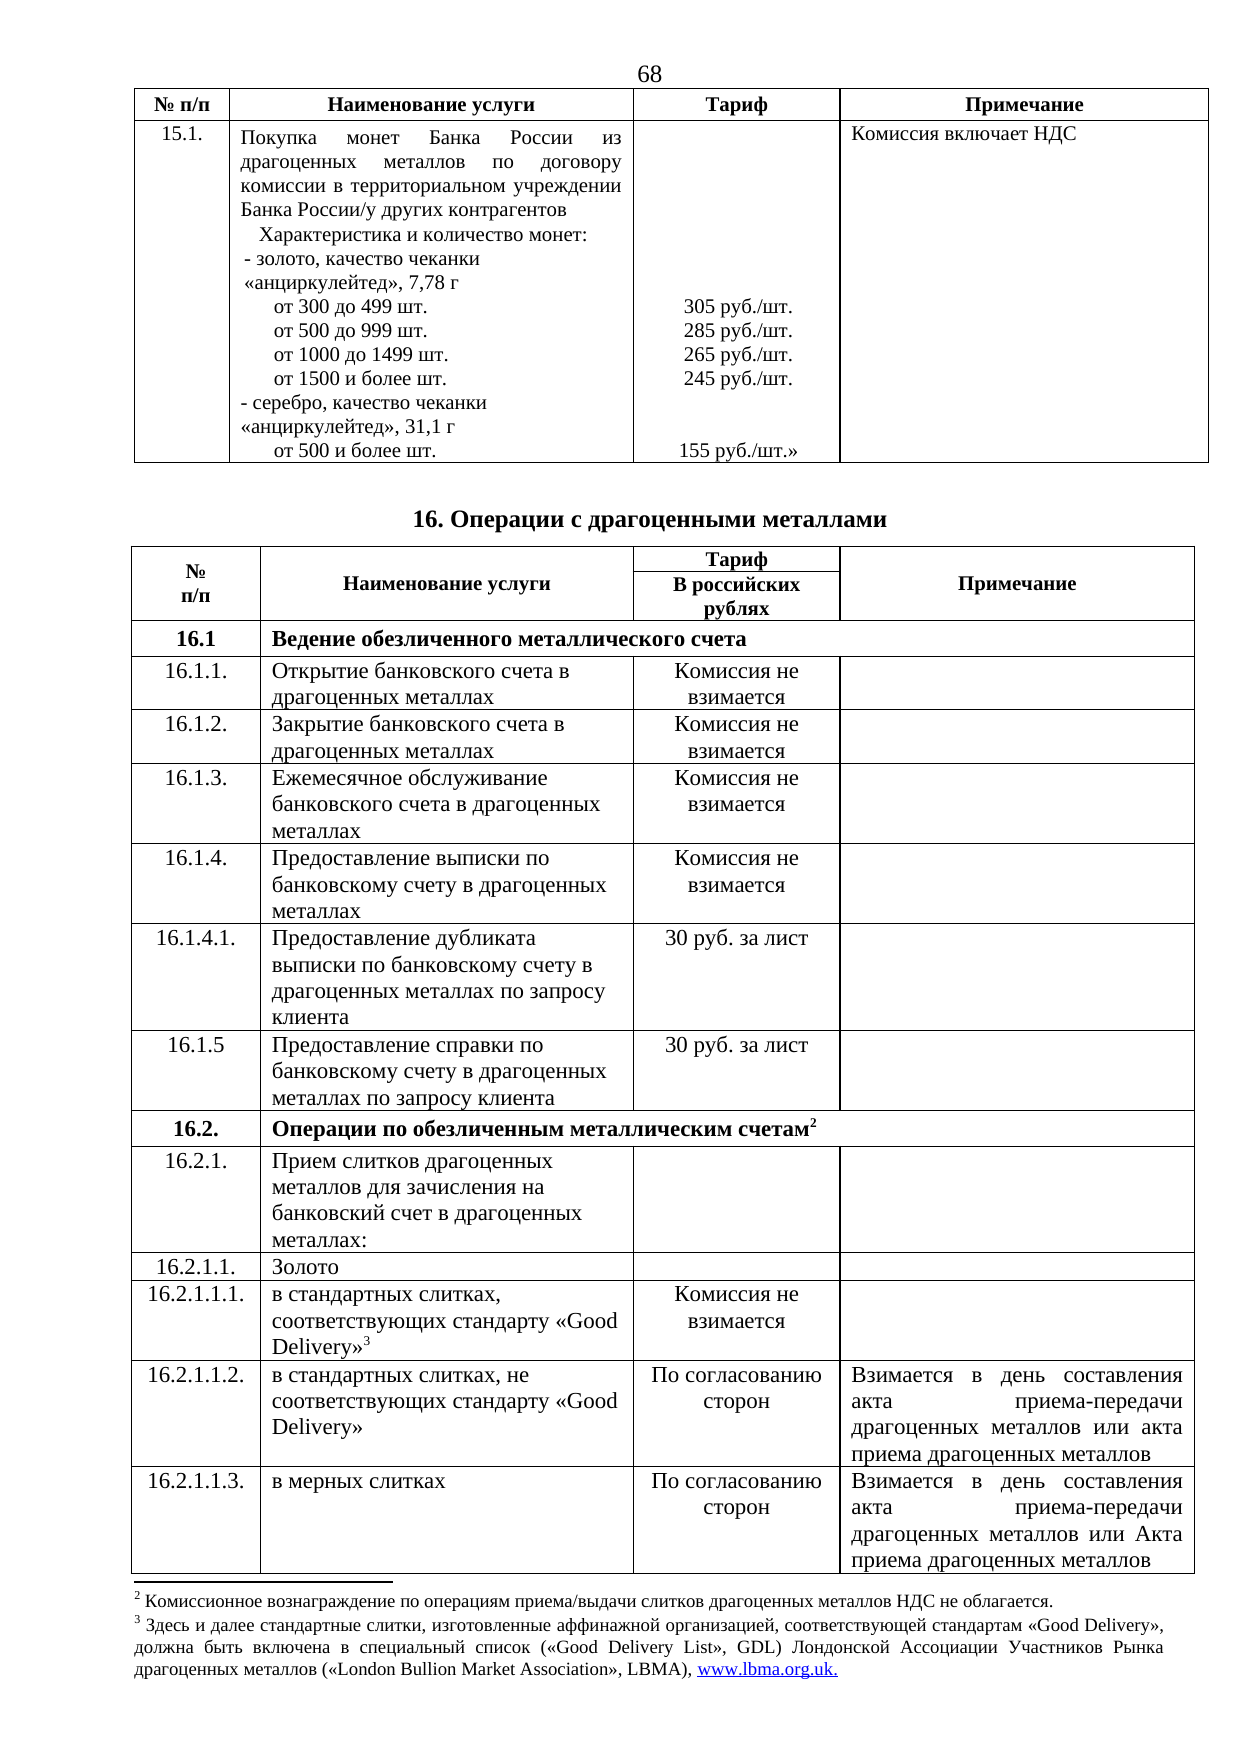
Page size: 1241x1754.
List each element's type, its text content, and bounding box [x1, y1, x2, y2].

table_cell Предоставление выписки по банковскому счету в драгоценных металлах [261, 844, 633, 923]
table_header Примечание [841, 89, 1208, 120]
table_cell [841, 1281, 1194, 1359]
table_header Примечание [841, 547, 1194, 620]
table_cell Комиссия не взимается [634, 710, 839, 763]
table_cell [841, 924, 1194, 1030]
table_cell Предоставление дубликата выписки по банковскому счету в драгоценных металлах по запросу клиента [261, 924, 633, 1030]
table_cell [841, 657, 1194, 709]
table_cell Комиссия не взимается [634, 657, 839, 709]
table_cell 16.1.3. [132, 764, 260, 843]
table_cell Комиссия включает НДС [841, 121, 1208, 462]
table_cell [841, 1031, 1194, 1110]
table_cell [634, 1253, 839, 1279]
table_cell 16.1 [132, 621, 260, 656]
table_cell 30 руб. за лист [634, 924, 839, 1030]
table_cell Ведение обезличенного металлического счета [261, 621, 1194, 656]
table_header Тариф [634, 89, 839, 120]
table_cell 16.2.1.1.1. [132, 1281, 260, 1359]
table_header Тариф [634, 547, 839, 571]
table_cell 16.1.2. [132, 710, 260, 763]
table_cell [841, 844, 1194, 923]
table_cell 16.2.1.1.2. [132, 1361, 260, 1466]
table_cell 15.1. [135, 121, 229, 462]
table_header № п/п [132, 547, 260, 620]
table_cell в стандартных слитках, не соответствующих стандарту «Good Delivery» [261, 1361, 633, 1466]
table_cell Комиссия не взимается [634, 1281, 839, 1359]
table_cell Операции по обезличенным металлическим счетам [261, 1111, 1194, 1146]
table_cell Закрытие банковского счета в драгоценных металлах [261, 710, 633, 763]
table_cell Комиссия не взимается [634, 844, 839, 923]
table_header № п/п [135, 89, 229, 120]
table_cell По согласованию сторон [634, 1361, 839, 1466]
table_cell 305 руб./шт. 285 руб./шт. 265 руб./шт. 245 руб./шт. 155 руб./шт.» [634, 121, 839, 462]
text 16. Операции с драгоценными металлами [134, 504, 1165, 533]
table_cell 16.1.5 [132, 1031, 260, 1110]
table_cell 16.1.1. [132, 657, 260, 709]
table_cell 16.1.4. [132, 844, 260, 923]
table_cell Комиссия не взимается [634, 764, 839, 843]
table_cell Предоставление справки по банковскому счету в драгоценных металлах по запросу клиента [261, 1031, 633, 1110]
table_cell Покупка монет Банка России из драгоценных металлов по договору комиссии в территориальном учреждении Банка России/у других контрагентов Характеристика и количество монет: - золото, качество чеканки «анциркулейтед», от 300 до 499 шт. от 500 до 999 шт. от 1000 до 1499 шт. от 1500 и более шт. - серебро, качество чеканки «анциркулейтед», от 500 и более шт. [230, 121, 633, 462]
table_cell Взимается в день составления акта приема-передачи драгоценных металлов или Акта приема драгоценных металлов [841, 1467, 1194, 1572]
table_cell 16.2. [132, 1111, 260, 1146]
table_cell 16.1.4.1. [132, 924, 260, 1030]
table_cell Взимается в день составления акта приема-передачи драгоценных металлов или акта приема драгоценных металлов [841, 1361, 1194, 1466]
table_cell По согласованию сторон [634, 1467, 839, 1572]
table_cell в мерных слитках [261, 1467, 633, 1572]
table_cell Открытие банковского счета в драгоценных металлах [261, 657, 633, 709]
table_cell [841, 1253, 1194, 1279]
table_cell [841, 710, 1194, 763]
table_header Наименование услуги [230, 89, 633, 120]
table_cell [841, 764, 1194, 843]
table_cell Золото [261, 1253, 633, 1279]
table_header Наименование услуги [261, 547, 633, 620]
table_cell Прием слитков драгоценных металлов для зачисления на банковский счет в драгоценных металлах: [261, 1147, 633, 1252]
table_cell [841, 1147, 1194, 1252]
table_cell 16.2.1.1.3. [132, 1467, 260, 1572]
table_cell 16.2.1.1. [132, 1253, 260, 1279]
table_cell 30 руб. за лист [634, 1031, 839, 1110]
table_cell В российских рублях [634, 572, 839, 620]
table_cell Ежемесячное обслуживание банковского счета в драгоценных металлах [261, 764, 633, 843]
table_cell в стандартных слитках, соответствующих стандарту «Good Delivery» [261, 1281, 633, 1359]
table_cell 16.2.1. [132, 1147, 260, 1252]
table_cell [634, 1147, 839, 1252]
